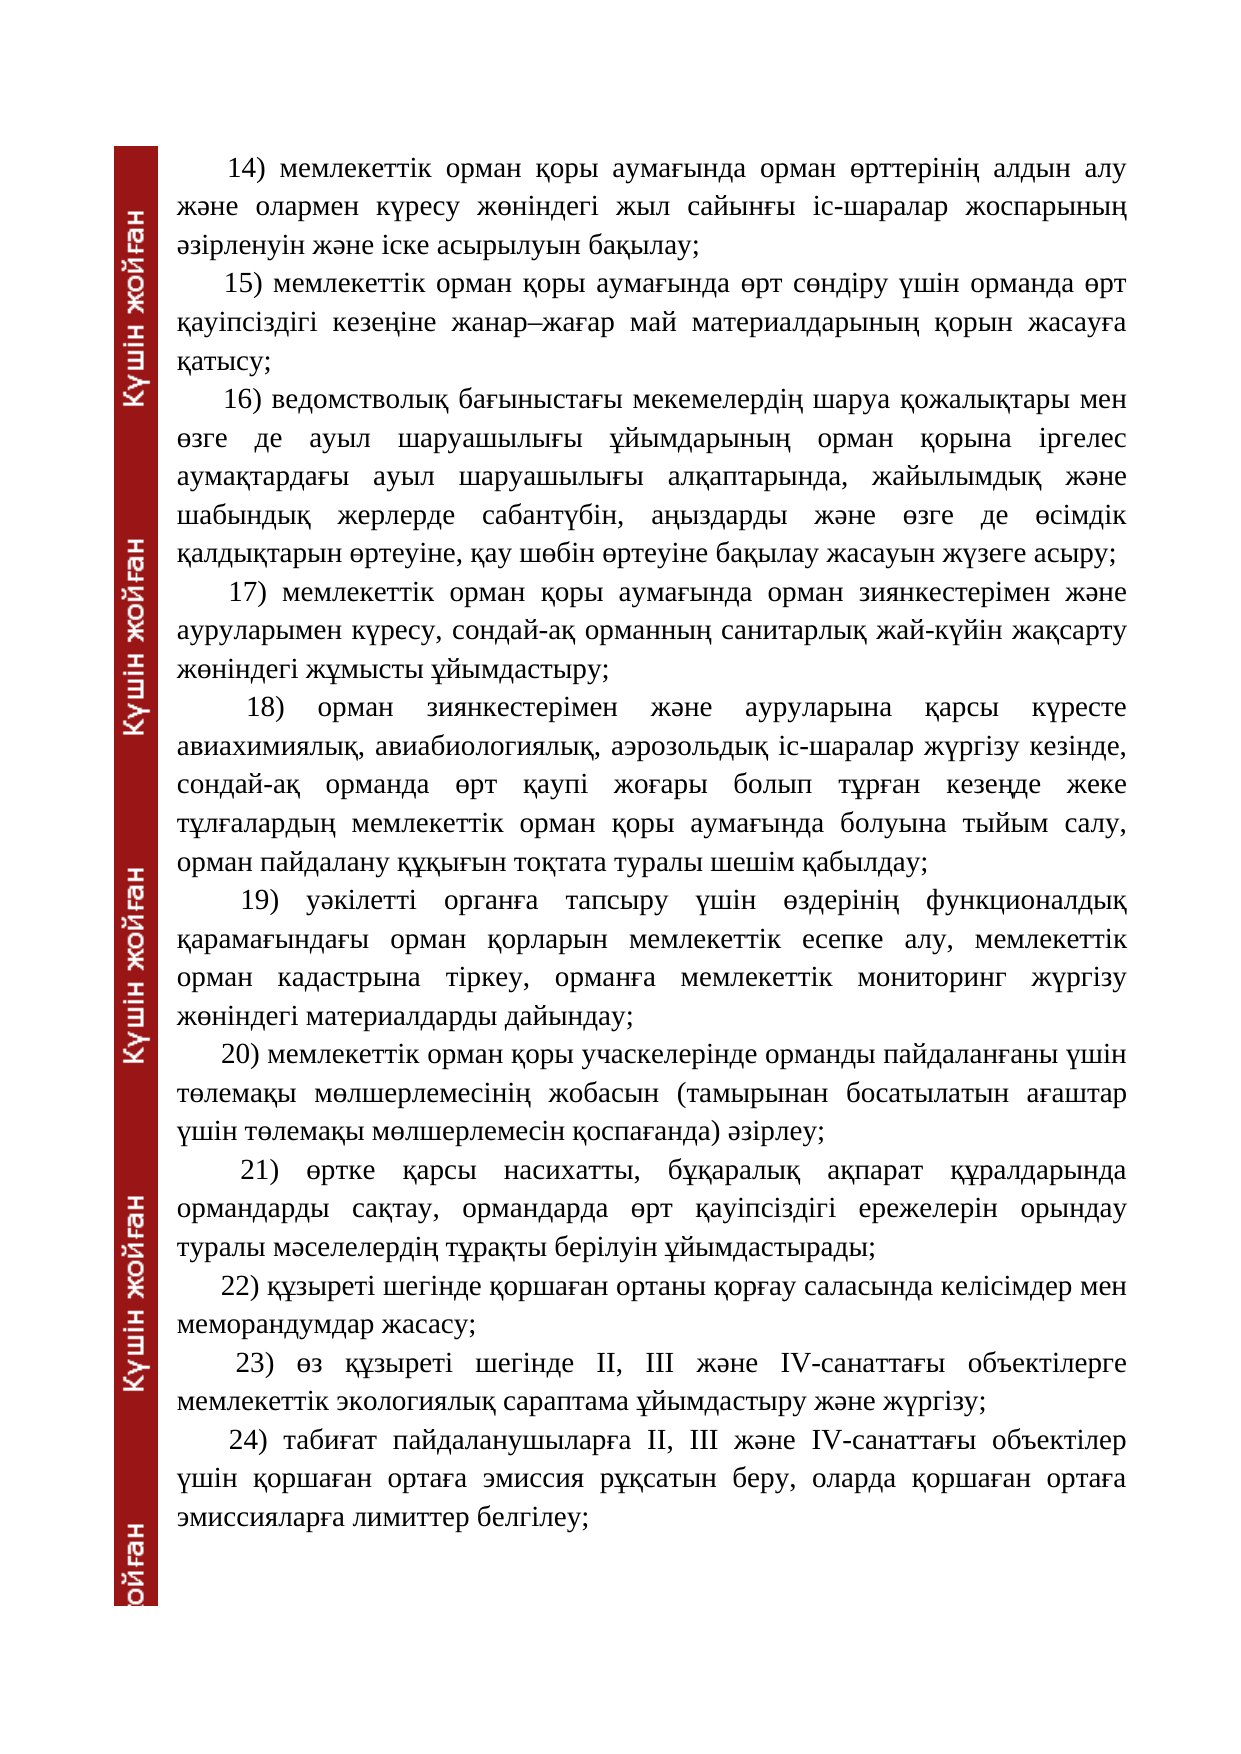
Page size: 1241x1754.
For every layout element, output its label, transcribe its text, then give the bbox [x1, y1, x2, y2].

text 19) уәкілетті органға тапсыру үшін өздерінің функционалдық қарамағындағы орман қорларын мемлекеттік есепке алу, мемлекеттік орман кадастрына тіркеу, орманға мемлекеттік мониторинг жүргізу жөніндегі материалдарды дайындау; [112, 882, 1128, 1031]
text 15) мемлекеттік орман қоры аумағында өрт сөндіру үшін орманда өрт қауіпсіздігі кезеңіне жанар–жағар май материалдарының қорын жасауға қатысу; [112, 266, 1128, 376]
text 22) құзыреті шегінде қоршаған ортаны қорғау саласында келісімдер мен меморандумдар жасасу; [112, 1268, 1128, 1340]
text 24) табиғат пайдаланушыларға II, III және IV-санаттағы объектілер үшін қоршаған ортаға эмиссия рұқсатын беру, оларда қоршаған ортаға эмиссияларға лимиттер белгілеу; [112, 1422, 1128, 1532]
picture [114, 877, 158, 882]
text 21) өртке қарсы насихатты, бұқаралық ақпарат құралдарында ормандарды сақтау, ормандарда өрт қауiпсiздiгi ережелерiн орындау туралы мәселелердiң тұрақты берiлуiн ұйымдастырады; [112, 1152, 1128, 1263]
picture [114, 1147, 158, 1152]
picture [114, 146, 158, 150]
picture [114, 569, 158, 574]
text 18) орман зиянкестерімен және ауруларына қарсы күресте авиахимиялық, авиабиологиялық, аэрозольдық іс-шаралар жүргізу кезінде, сондай-ақ орманда өрт қаупі жоғары болып тұрған кезеңде жеке тұлғалардың мемлекеттік орман қоры аумағында болуына тыйым салу, орман пайдалану құқығын тоқтата туралы шешім қабылдау; [112, 689, 1128, 877]
text 14) мемлекеттік орман қоры аумағында орман өрттерінің алдын алу және олармен күресу жөніндегі жыл сайынғы іс-шаралар жоспарының әзірленуін және іске асырылуын бақылау; [112, 150, 1128, 261]
picture [114, 1263, 158, 1268]
picture [114, 1031, 158, 1036]
text 23) өз құзыреті шегінде II, III және IV-санаттағы объектілерге мемлекеттік экологиялық сараптама ұйымдастыру және жүргізу; [112, 1345, 1128, 1417]
picture [114, 1417, 158, 1422]
picture [114, 376, 158, 381]
picture [114, 1340, 158, 1345]
text 20) мемлекеттік орман қоры учаскелерінде орманды пайдаланғаны үшін төлемақы мөлшерлемесінің жобасын (тамырынан босатылатын ағаштар үшін төлемақы мөлшерлемесін қоспағанда) әзірлеу; [112, 1036, 1128, 1147]
text 16) ведомстволық бағыныстағы мекемелердің шаруа қожалықтары мен өзге де ауыл шаруашылығы ұйымдарының орман қорына iргелес аумақтардағы ауыл шаруашылығы алқаптарында, жайылымдық және шабындық жерлерде сабантүбiн, аңыздарды және өзге де өсiмдiк қалдықтарын өртеуiне, қау шөбiн өртеуiне бақылау жасауын жүзеге асыру; [112, 381, 1128, 569]
picture [114, 1532, 158, 1606]
picture [114, 684, 158, 689]
text 17) мемлекеттік орман қоры аумағында орман зиянкестерімен және ауруларымен күресу, сондай-ақ орманның санитарлық жай-күйін жақсарту жөніндегі жұмысты ұйымдастыру; [112, 574, 1128, 684]
picture [114, 261, 158, 266]
